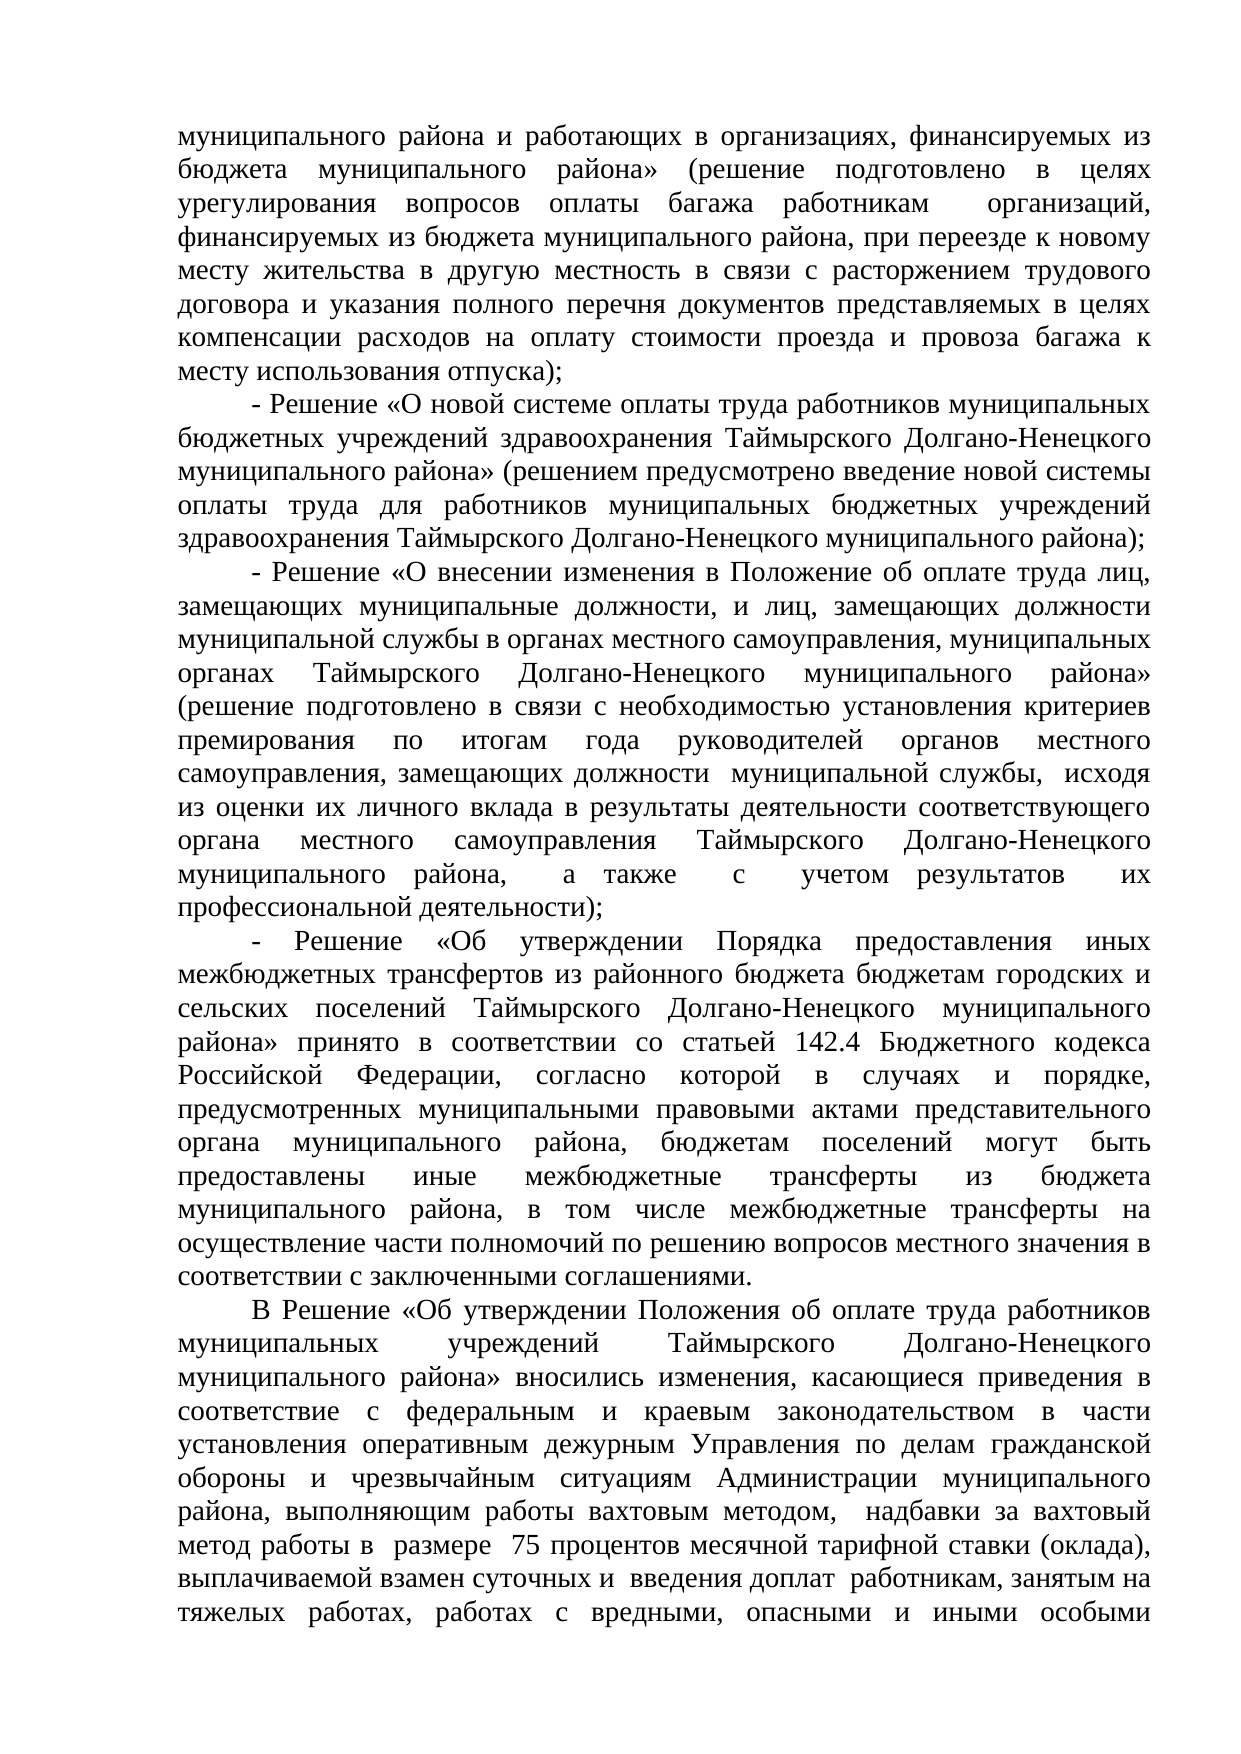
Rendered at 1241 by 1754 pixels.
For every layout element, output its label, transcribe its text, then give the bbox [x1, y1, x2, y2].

text - Решение «О внесении изменения в Положение об оплате труда лиц, замещающих муниципальные должности, и лиц, замещающих должности муниципальной службы в органах местного самоуправления, муниципальных органах Таймырского Долгано-Ненецкого муниципального района» (решение подготовлено в связи с необходимостью установления критериев премирования по итогам года руководителей органов местного самоуправления, замещающих должности муниципальной службы, исходя из оценки их личного вклада в результаты деятельности соответствующего органа местного самоуправления Таймырского Долгано-Ненецкого муниципального района, а также с учетом результатов их профессиональной деятельности); [177, 554, 1152, 923]
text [177, 1292, 1152, 1627]
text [177, 118, 1152, 386]
text - Решение «О новой системе оплаты труда работников муниципальных бюджетных учреждений здравоохранения Таймырского Долгано-Ненецкого муниципального района» (решением предусмотрено введение новой системы оплаты труда для работников муниципальных бюджетных учреждений здравоохранения Таймырского Долгано-Ненецкого муниципального района); [177, 386, 1152, 554]
text - Решение «Об утверждении Порядка предоставления иных межбюджетных трансфертов из районного бюджета бюджетам городских и сельских поселений Таймырского Долгано-Ненецкого муниципального района» принято в соответствии со статьей 142.4 Бюджетного кодекса Российской Федерации, согласно которой в случаях и порядке, предусмотренных муниципальными правовыми актами представительного органа муниципального района, бюджетам поселений могут быть предоставлены иные межбюджетные трансферты из бюджета муниципального района, в том числе межбюджетные трансферты на осуществление части полномочий по решению вопросов местного значения в соответствии с заключенными соглашениями. [177, 923, 1152, 1292]
